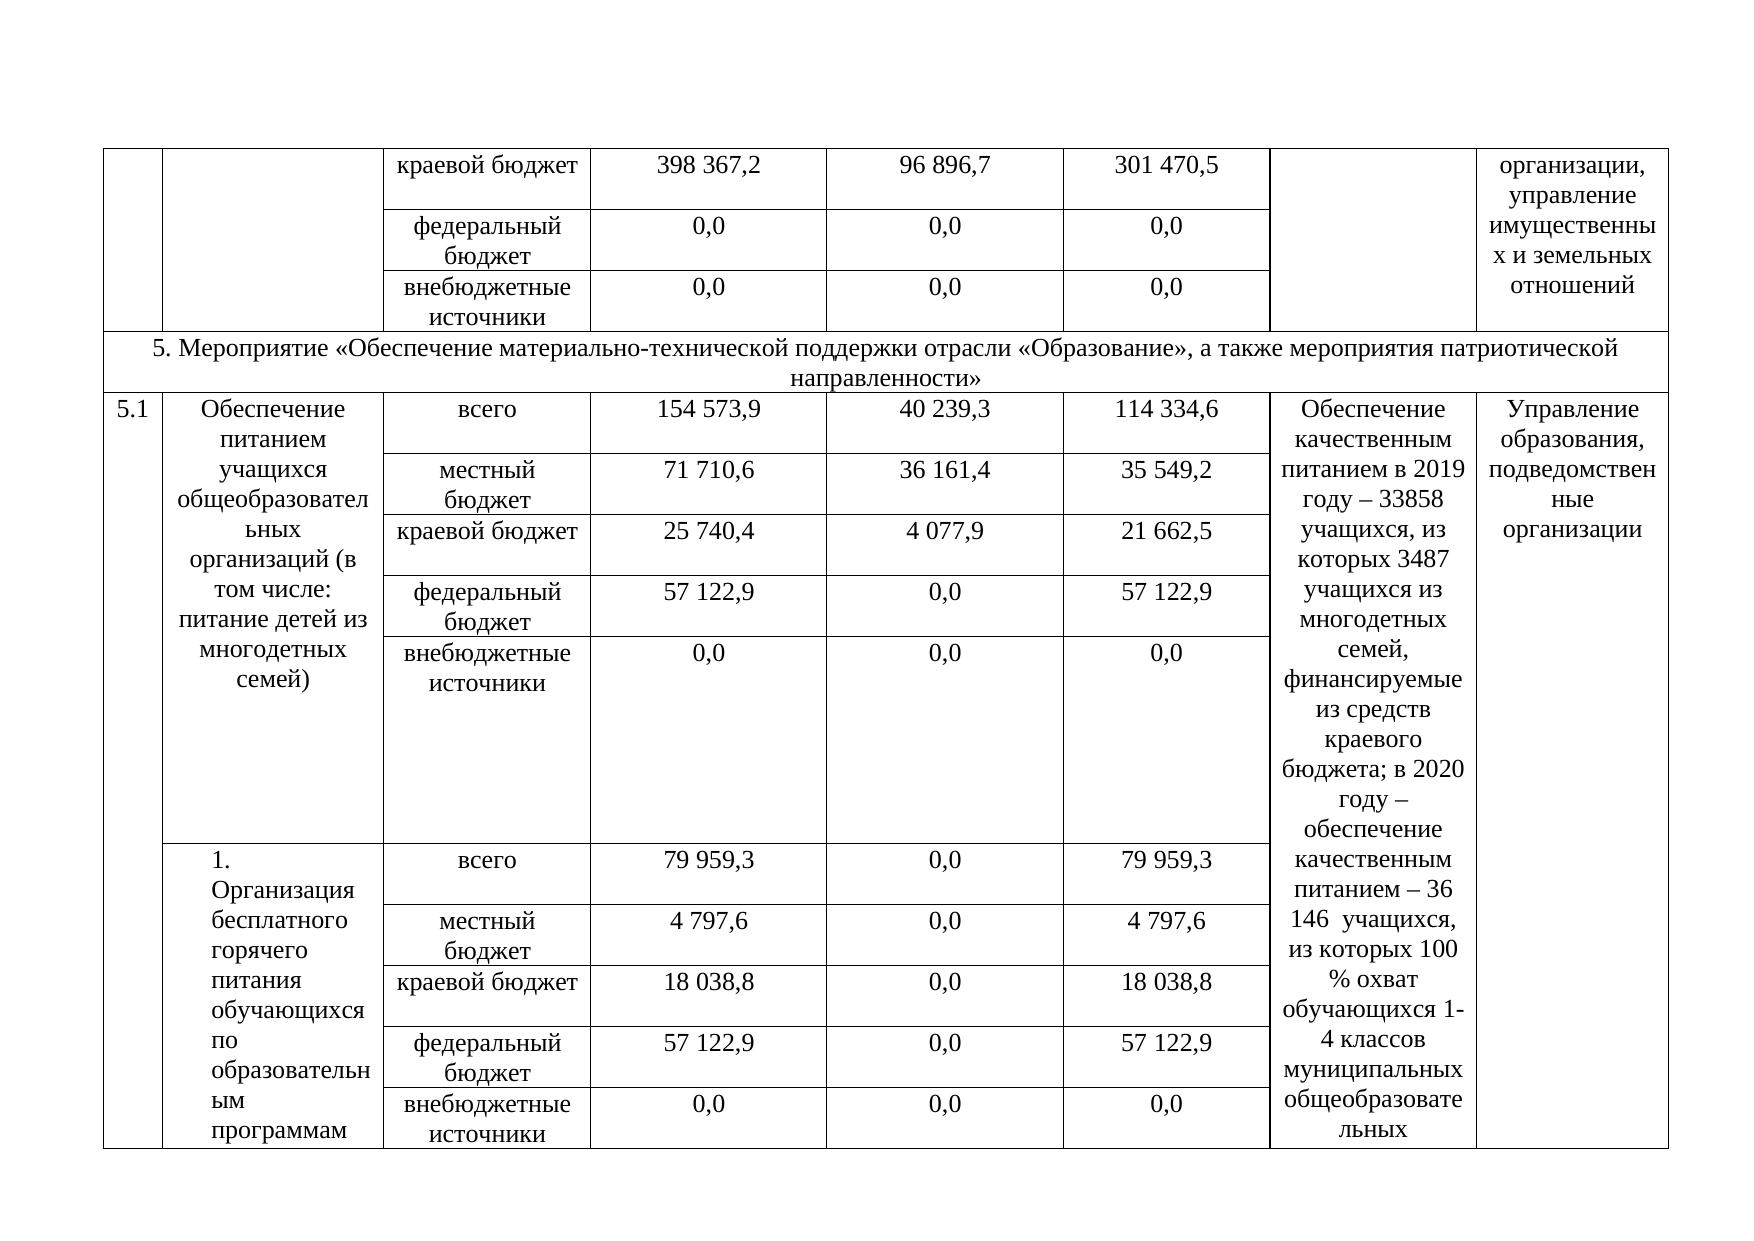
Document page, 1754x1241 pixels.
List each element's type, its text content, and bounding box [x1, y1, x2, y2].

table_cell 0,0 [827, 844, 1063, 904]
table_cell 36 161,4 [827, 454, 1063, 514]
table_cell 0,0 [827, 576, 1063, 636]
table_cell местный бюджет [384, 454, 590, 514]
table_cell внебюджетные источники [384, 1088, 590, 1148]
table_cell 398 367,2 [591, 149, 826, 209]
table_cell 57 122,9 [591, 1027, 826, 1087]
table_cell федеральный бюджет [384, 210, 590, 270]
table_cell 0,0 [1064, 637, 1269, 843]
table_cell всего [384, 844, 590, 904]
table_cell 18 038,8 [591, 966, 826, 1026]
table_cell 0,0 [591, 210, 826, 270]
table_cell внебюджетные источники [384, 637, 590, 843]
table_cell 79 959,3 [591, 844, 826, 904]
table_cell 0,0 [591, 1088, 826, 1148]
table_cell 301 470,5 [1064, 149, 1269, 209]
table_cell 96 896,7 [827, 149, 1063, 209]
table_cell 4 797,6 [591, 905, 826, 965]
table_cell 0,0 [591, 637, 826, 843]
table_cell 57 122,9 [591, 576, 826, 636]
table_cell 40 239,3 [827, 393, 1063, 453]
table_cell 0,0 [827, 905, 1063, 965]
table_cell 154 573,9 [591, 393, 826, 453]
table_cell 5.1 [104, 393, 162, 1148]
table_cell федеральный бюджет [384, 576, 590, 636]
table_cell Обеспечение питанием учащихся общеобразовательных организаций (в том числе: питание детей из многодетных семей) [163, 393, 383, 843]
table_cell 0,0 [1064, 210, 1269, 270]
table_cell 0,0 [827, 271, 1063, 331]
table_cell 57 122,9 [1064, 1027, 1269, 1087]
table_cell краевой бюджет [384, 966, 590, 1026]
table_cell 0,0 [827, 1088, 1063, 1148]
table_cell Управление образования, подведомственные организации [1477, 393, 1668, 1148]
table_cell краевой бюджет [384, 515, 590, 575]
table_cell федеральный бюджет [384, 1027, 590, 1087]
table_cell всего [384, 393, 590, 453]
table_cell 0,0 [827, 1027, 1063, 1087]
table_cell 0,0 [591, 271, 826, 331]
table_cell 57 122,9 [1064, 576, 1269, 636]
table_cell 4 077,9 [827, 515, 1063, 575]
table_cell 4 797,6 [1064, 905, 1269, 965]
table_cell 1. Организация бесплатного горячего питания обучающихся по образовательным программам начального общего образования в муниципальных образовательных организациях [163, 844, 383, 1148]
table_cell 79 959,3 [1064, 844, 1269, 904]
table_cell 25 740,4 [591, 515, 826, 575]
table_cell 0,0 [1064, 1088, 1269, 1148]
table_cell краевой бюджет [384, 149, 590, 209]
table_cell Обеспечение качественным питанием в 2019 году – 33858 учащихся, из которых 3487 учащихся из многодетных семей, финансируемые из средств краевого бюджета; в 2020 году – обеспечение качественным питанием – 36 146 учащихся, из которых 100 % охват обучающихся 1-4 классов муниципальных общеобразовательных организаций бесплатным горячим питанием – 16 890 человек, льготное бесплатное питание - 1 469 человек, частичная компенсация оплаты питания - 17 787 человек [1271, 393, 1476, 1148]
table_cell 0,0 [827, 210, 1063, 270]
table_cell 18 038,8 [1064, 966, 1269, 1026]
table_cell 71 710,6 [591, 454, 826, 514]
table_cell 114 334,6 [1064, 393, 1269, 453]
table_cell 5. Мероприятие «Обеспечение материально-технической поддержки отрасли «Образование», а также мероприятия патриотической направленности» [104, 332, 1668, 392]
table_cell 0,0 [1064, 271, 1269, 331]
table_cell внебюджетные источники [384, 271, 590, 331]
table_cell 35 549,2 [1064, 454, 1269, 514]
table_cell местный бюджет [384, 905, 590, 965]
table_cell 0,0 [827, 637, 1063, 843]
table_cell 0,0 [827, 966, 1063, 1026]
table_cell 21 662,5 [1064, 515, 1269, 575]
